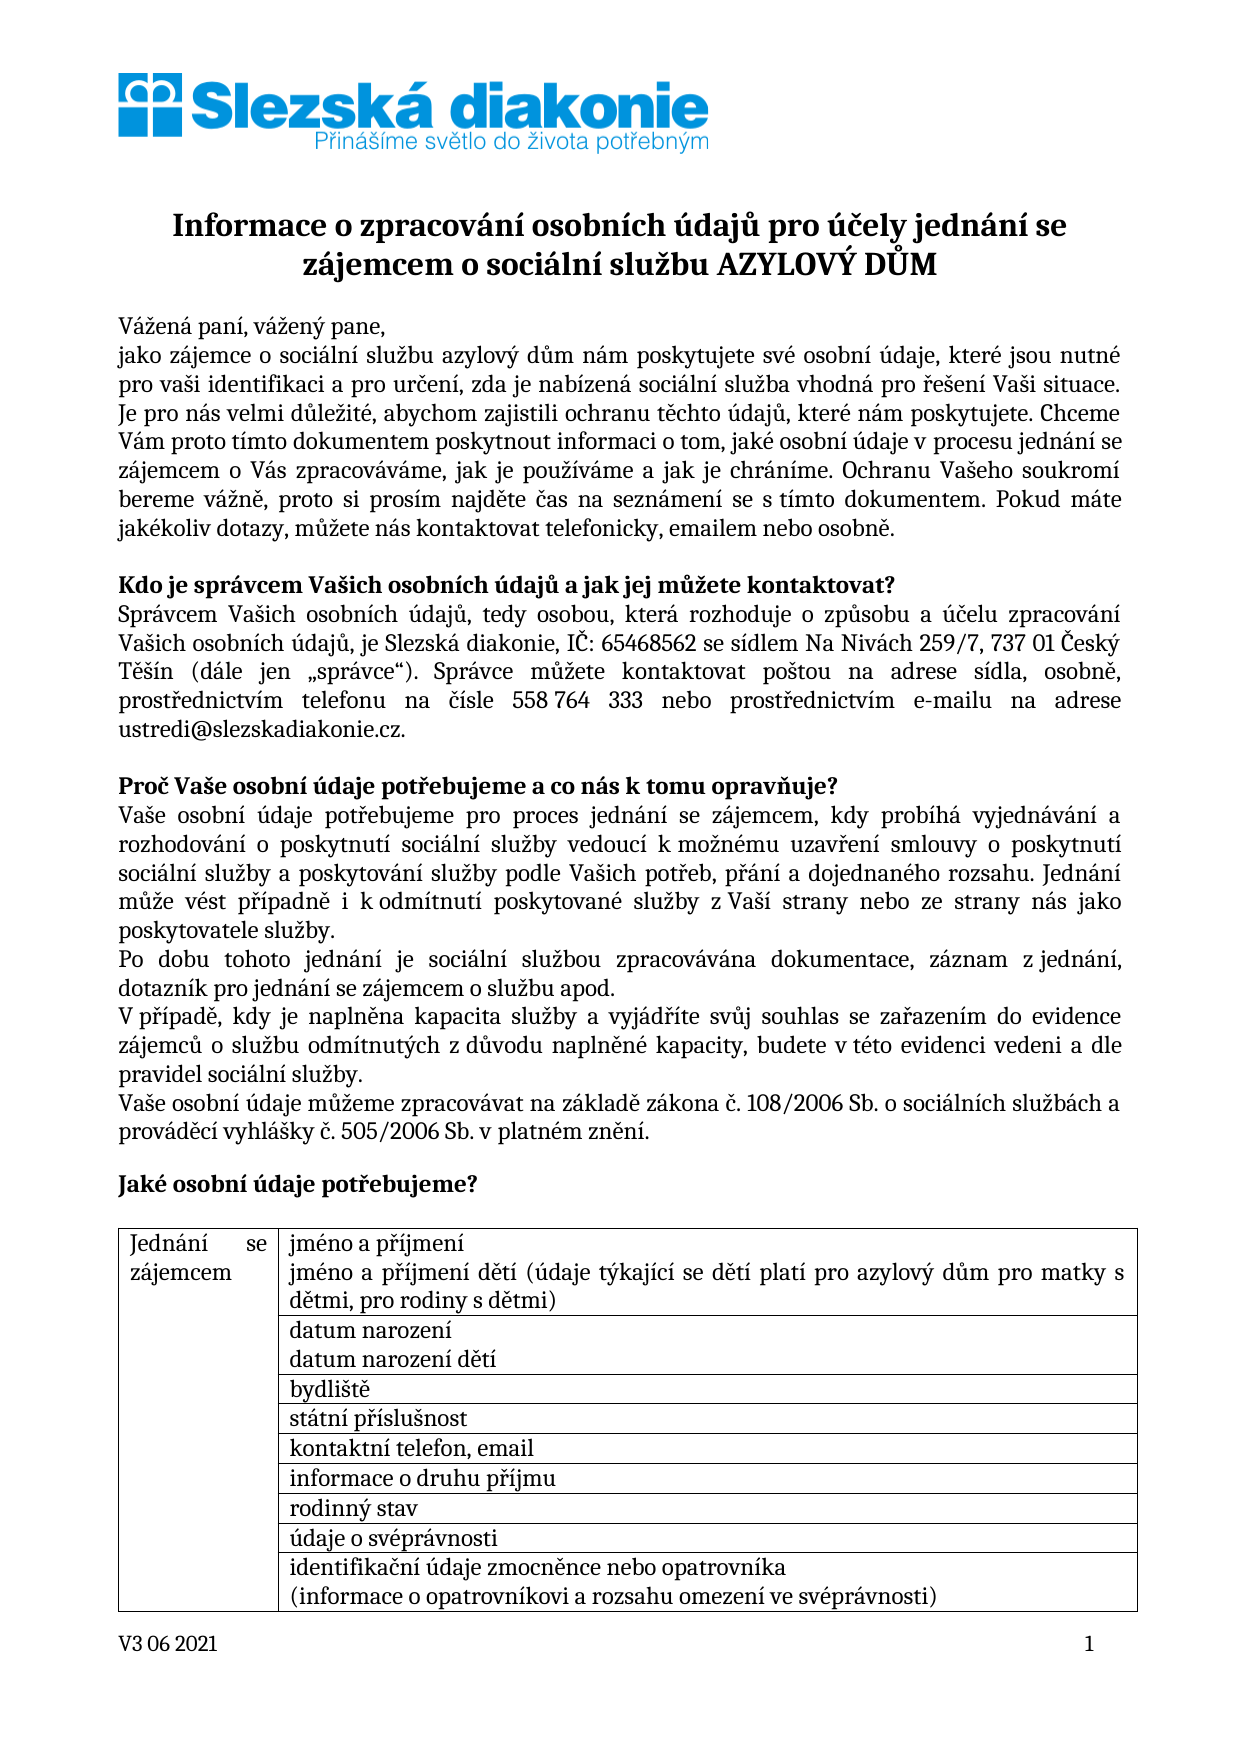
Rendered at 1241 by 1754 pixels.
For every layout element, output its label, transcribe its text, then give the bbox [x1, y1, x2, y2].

picture [118, 73, 709, 154]
table_cell datum narození datum narození dětí [279, 1316, 1137, 1373]
text Po dobu tohoto jednání je sociální službou zpracovávána dokumentace, záznam z jednání, dotazník pro jednání se zájemcem o službu apod. [118, 945, 1122, 1002]
table_cell kontaktní telefon, email [279, 1434, 1137, 1463]
table_cell identifikační údaje zmocněnce nebo opatrovníka (informace o opatrovníkovi a rozsahu omezení ve svéprávnosti) [279, 1553, 1137, 1611]
text Vaše osobní údaje potřebujeme pro proces jednání se zájemcem, kdy probíhá vyjednávání a rozhodování o poskytnutí sociální služby vedoucí k možnému uzavření smlouvy o poskytnutí sociální služby a poskytování služby podle Vašich potřeb, přání a dojednaného rozsahu. Jednání může vést případně i k odmítnutí poskytované služby z Vaší strany nebo ze strany nás jako poskytovatele služby. [118, 801, 1122, 945]
text Správcem Vašich osobních údajů, tedy osobou, která rozhoduje o způsobu a účelu zpracování Vašich osobních údajů, je Slezská diakonie, IČ: 65468562 se sídlem Na Nivách 259/7, 737 01 Český Těšín (dále jen „správce“). Správce můžete kontaktovat poštou na adrese sídla, osobně, prostřednictvím telefonu na čísle 558 764 333 nebo prostřednictvím e-mailu na adrese ustredi@slezskadiakonie.cz. [118, 600, 1122, 743]
table_cell státní příslušnost [279, 1404, 1137, 1433]
text Kdo je správcem Vašich osobních údajů a jak jej můžete kontaktovat? [118, 571, 1122, 600]
text Informace o zpracování osobních údajů pro účely jednání se zájemcem o sociální službu AZYLOVÝ DŮM [118, 207, 1122, 283]
text Vaše osobní údaje můžeme zpracovávat na základě zákona č. 108/2006 Sb. o sociálních službách a prováděcí vyhlášky č. 505/2006 Sb. v platném znění. [118, 1088, 1122, 1146]
text Proč Vaše osobní údaje potřebujeme a co nás k tomu opravňuje? [118, 772, 1122, 801]
table_cell bydliště [279, 1375, 1137, 1403]
table_cell rodinný stav [279, 1494, 1137, 1522]
picture [685, 102, 695, 108]
table_header jméno a příjmení jméno a příjmení dětí (údaje týkající se dětí platí pro azylový dům pro matky s dětmi, pro rodiny s dětmi) [279, 1229, 1137, 1315]
text Vážená paní, vážený pane, [118, 312, 1122, 341]
table_cell informace o druhu příjmu [279, 1464, 1137, 1493]
text Jaké osobní údaje potřebujeme? [118, 1170, 1122, 1199]
table_cell údaje o svéprávnosti [279, 1524, 1137, 1552]
text jako zájemce o sociální službu azylový dům nám poskytujete své osobní údaje, které jsou nutné pro vaši identifikaci a pro určení, zda je nabízená sociální služba vhodná pro řešení Vaši situace. Je pro nás velmi důležité, abychom zajistili ochranu těchto údajů, které nám poskytujete. Chceme Vám proto tímto dokumentem poskytnout informaci o tom, jaké osobní údaje v procesu jednání se zájemcem o Vás zpracováváme, jak je používáme a jak je chráníme. Ochranu Vašeho soukromí bereme vážně, proto si prosím najděte čas na seznámení se s tímto dokumentem. Pokud máte jakékoliv dotazy, můžete nás kontaktovat telefonicky, emailem nebo osobně. [118, 341, 1122, 542]
text V případě, kdy je naplněna kapacita služby a vyjádříte svůj souhlas se zařazením do evidence zájemců o službu odmítnutých z důvodu naplněné kapacity, budete v této evidenci vedeni a dle pravidel sociální služby. [118, 1002, 1122, 1088]
table_header Jednání se zájemcem [119, 1229, 278, 1611]
